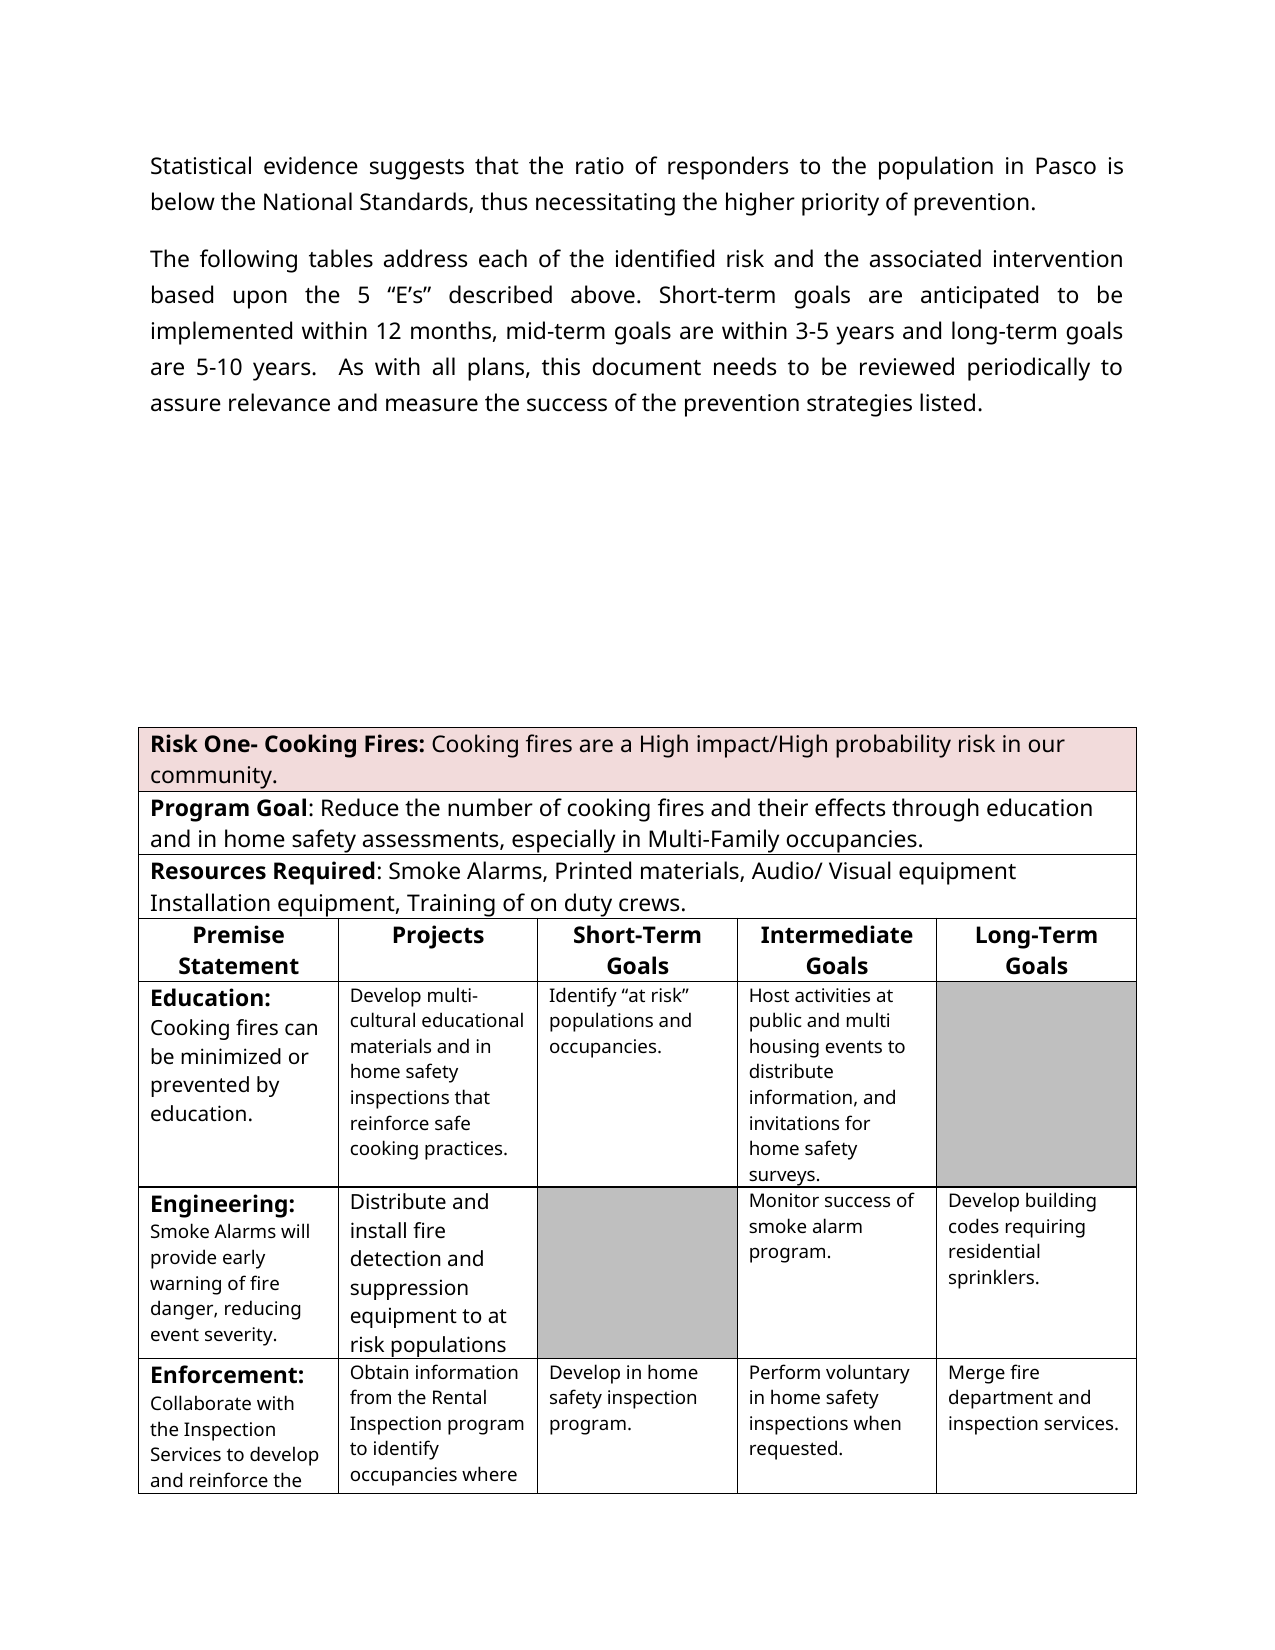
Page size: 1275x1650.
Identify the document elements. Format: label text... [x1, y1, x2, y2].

table_cell Short-Term Goals [538, 919, 737, 981]
table_cell [538, 1188, 737, 1358]
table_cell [139, 1359, 338, 1492]
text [150, 150, 1125, 217]
table_cell Resources Required: Smoke Alarms, Printed materials, Audio/ Visual equipment Installation equipment, Training of on duty crews. [139, 855, 1136, 918]
table_cell Identify “at risk” populations and occupancies. [538, 982, 737, 1186]
table_cell Projects [339, 919, 537, 981]
table_cell Distribute and install fire detection and suppression equipment to at risk populations [339, 1188, 537, 1358]
table_cell Long-Term Goals [937, 919, 1136, 981]
table_cell Premise Statement [139, 919, 338, 981]
table_cell Develop multi-cultural educational materials and in home safety inspections that reinforce safe cooking practices. [339, 982, 537, 1186]
table_cell Develop building codes requiring residential sprinklers. [937, 1188, 1136, 1358]
table_cell Intermediate Goals [738, 919, 936, 981]
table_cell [937, 1359, 1136, 1492]
table_cell Monitor success of smoke alarm program. [738, 1188, 936, 1358]
text The following tables address each of the identified risk and the associated intervention based upon the 5 “E’s” described above. Short-term goals are anticipated to be implemented within 12 months, mid-term goals are within 3-5 years and long-term goals are 5-10 years. As with all plans, this document needs to be reviewed periodically to assure relevance and measure the success of the prevention strategies listed. [150, 243, 1125, 418]
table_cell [339, 1359, 537, 1492]
table_cell Program Goal: Reduce the number of cooking fires and their effects through education and in home safety assessments, especially in Multi-Family occupancies. [139, 792, 1136, 854]
table_cell [937, 982, 1136, 1186]
table_cell Education: Cooking fires can be minimized or prevented by education. [139, 982, 338, 1186]
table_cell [738, 1359, 936, 1492]
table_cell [538, 1359, 737, 1492]
table_cell Engineering: Smoke Alarms will provide early warning of fire danger, reducing event severity. [139, 1188, 338, 1358]
table_cell Host activities at public and multi housing events to distribute information, and invitations for home safety surveys. [738, 982, 936, 1186]
table_header Risk One- Cooking Fires: Cooking fires are a High impact/High probability risk in our community. [139, 728, 1136, 791]
